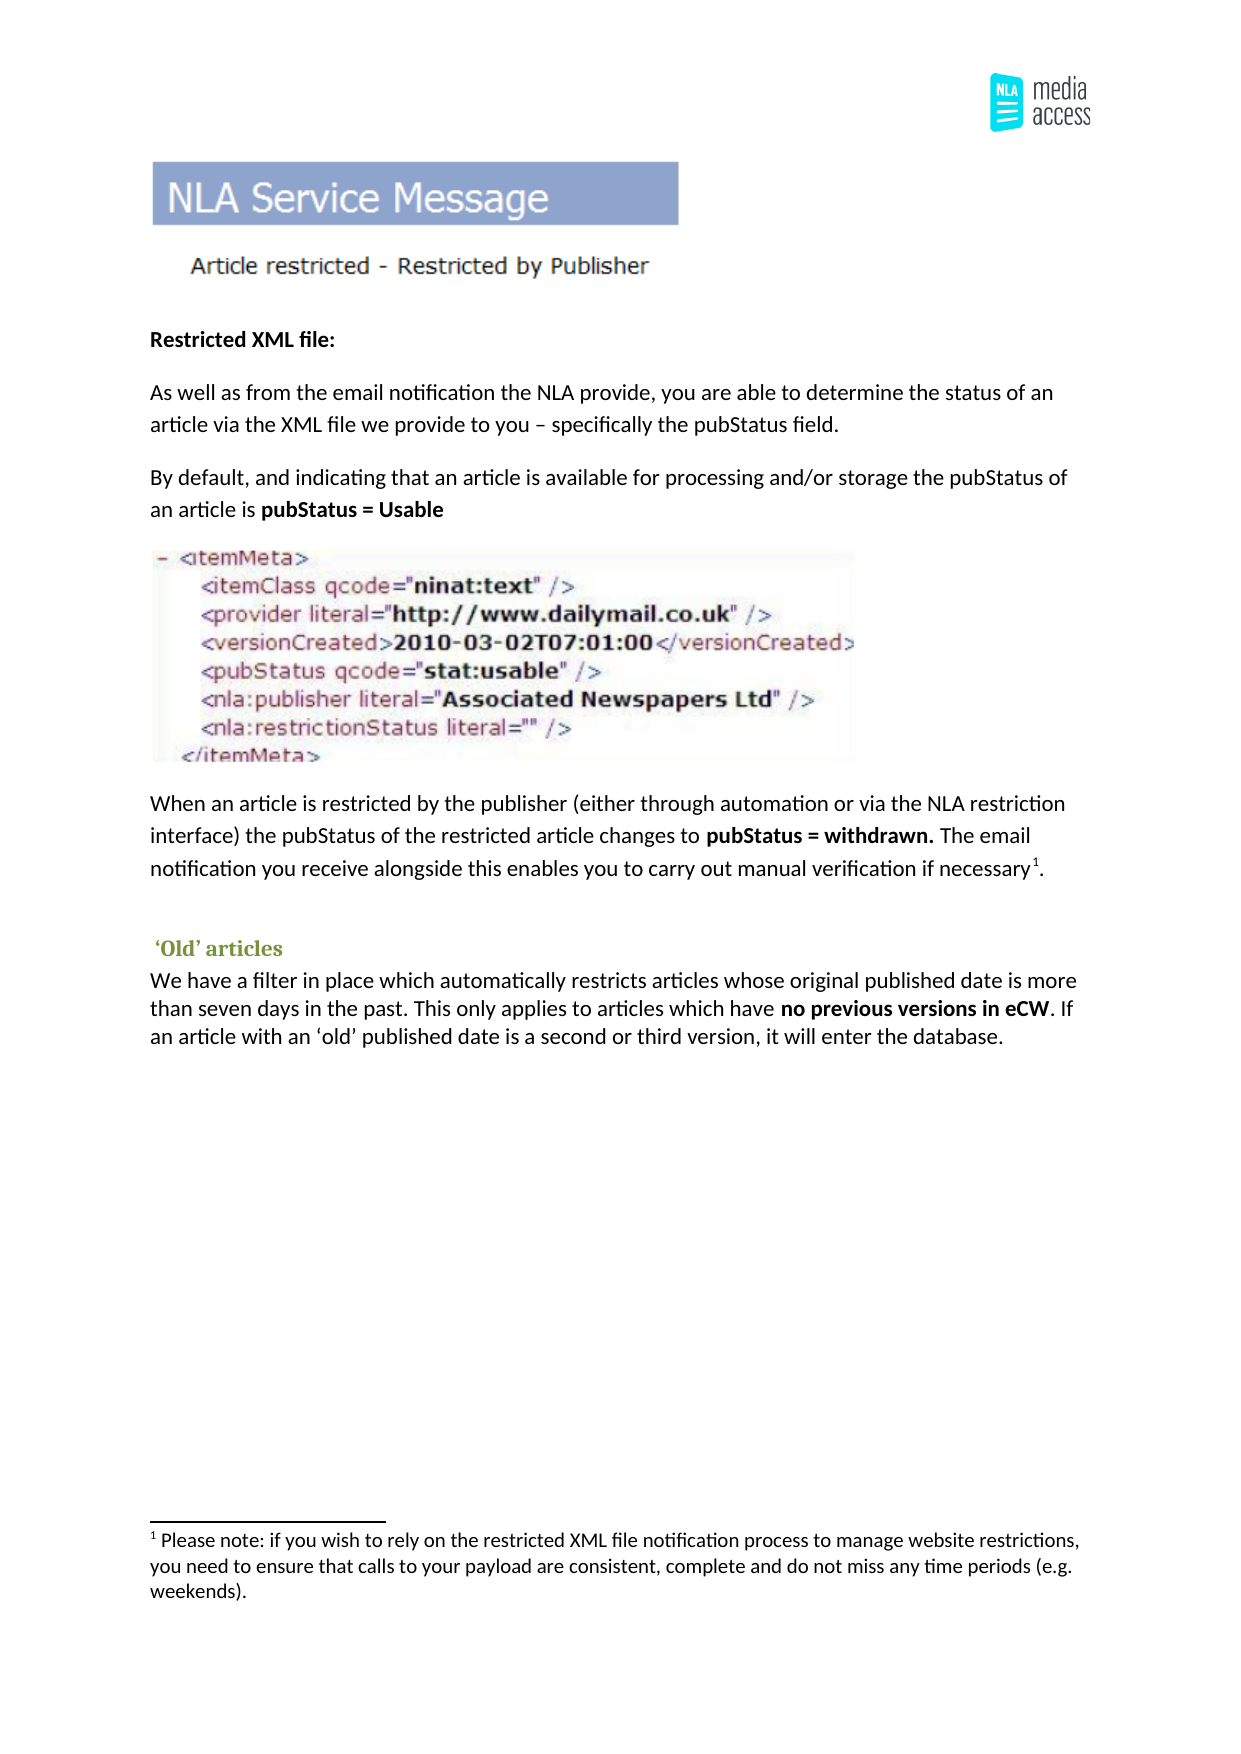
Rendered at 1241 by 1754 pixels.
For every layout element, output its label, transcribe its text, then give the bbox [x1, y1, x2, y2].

text As well as from the email notification the NLA provide, you are able to determine the status of an article via the XML file we provide to you – specifically the pubStatus field. [150, 378, 1090, 438]
picture [150, 548, 857, 765]
text Restricted XML file: [150, 325, 1090, 353]
text When an article is restricted by the publisher (either through automation or via the NLA restriction interface) the pubStatus of the restricted article changes to pubStatus = withdrawn. The email notification you receive alongside this enables you to carry out manual verification if necessary. [150, 789, 1090, 882]
picture [150, 159, 682, 301]
picture [990, 73, 1091, 132]
text By default, and indicating that an article is available for processing and/or storage the pubStatus of an article is pubStatus = Usable [150, 463, 1090, 524]
text We have a filter in place which automatically restricts articles whose original published date is more than seven days in the past. This only applies to articles which have no previous versions in eCW. If an article with an ‘old’ published date is a second or third version, it will enter the database. [150, 966, 1090, 1050]
subtitle ‘Old’ articles [150, 936, 1090, 962]
